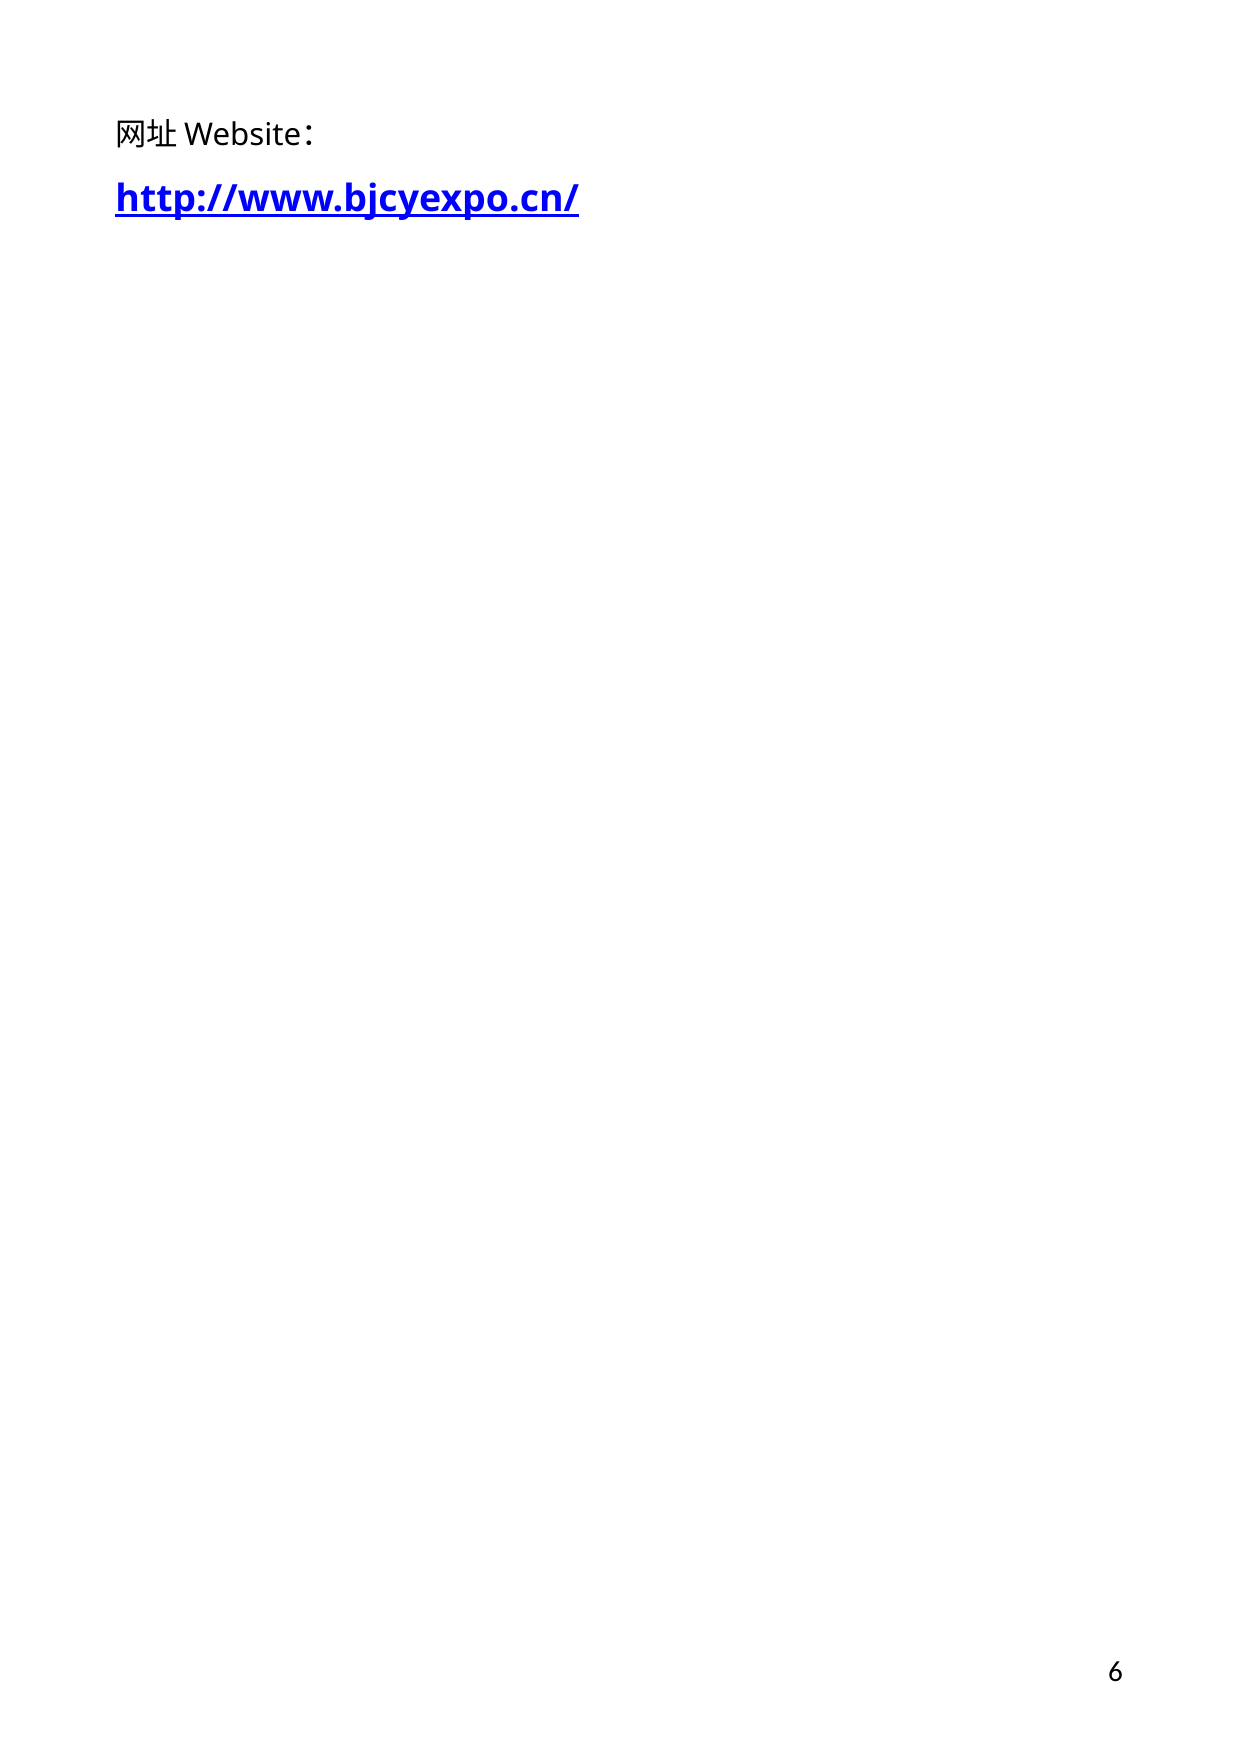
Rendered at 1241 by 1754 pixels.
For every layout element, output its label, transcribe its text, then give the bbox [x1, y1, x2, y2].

text 网址Website： [115, 99, 1125, 164]
text http://www.bjcyexpo.cn/ [115, 164, 1125, 229]
